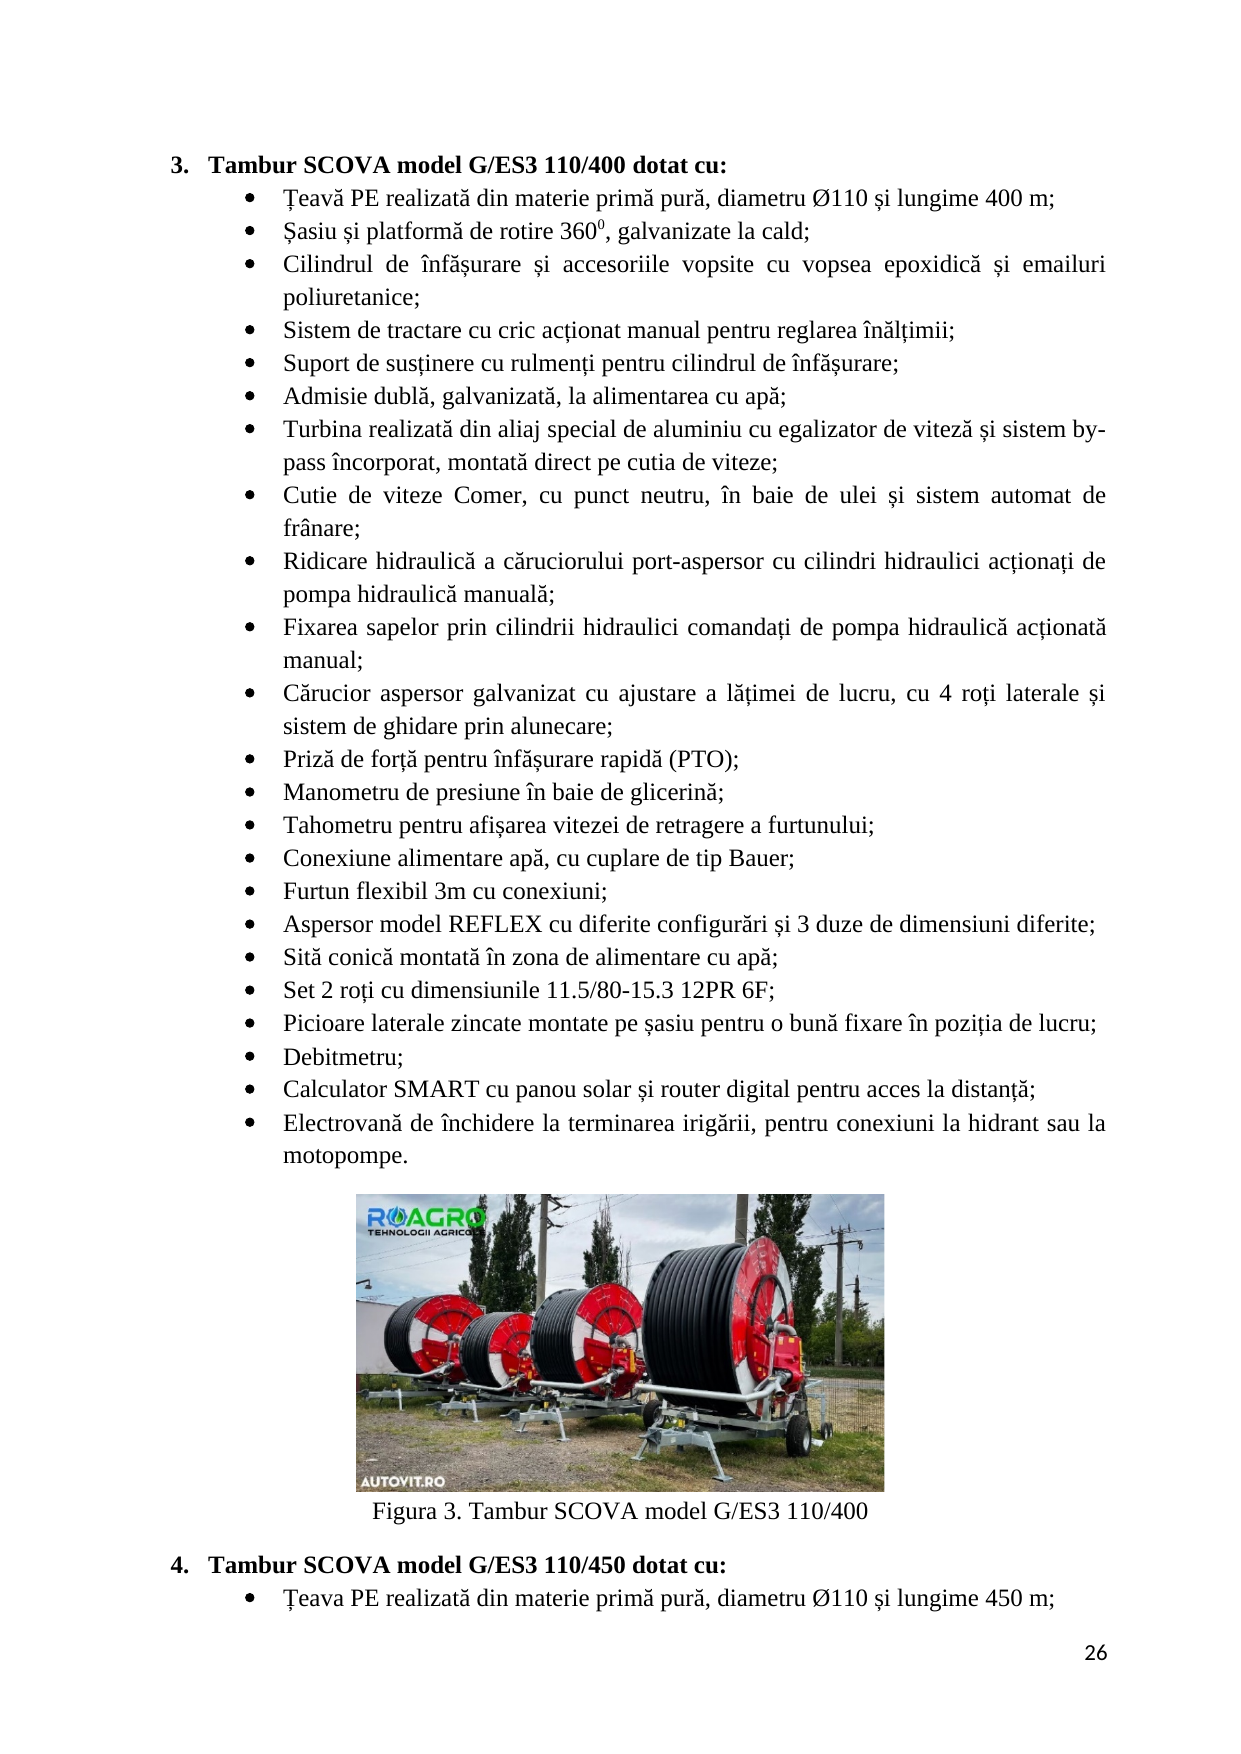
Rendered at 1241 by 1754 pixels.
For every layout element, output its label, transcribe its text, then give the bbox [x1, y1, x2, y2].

list Cutie de viteze Comer, cu punct neutru, în baie de ulei și sistem automat de frânare; [245, 480, 1107, 542]
list Manometru de presiune în baie de glicerină; [245, 777, 1107, 806]
text Figura 3. Tambur SCOVA model G/ES3 110/400 [133, 1496, 1107, 1525]
list Șasiu și platformă de rotire 3600, galvanizate la cald; [245, 216, 1107, 245]
list Sită conică montată în zona de alimentare cu apă; [245, 942, 1107, 971]
list Cilindrul de înfășurare și accesoriile vopsite cu vopsea epoxidică și emailuri poliuretanice; [245, 249, 1107, 311]
list Sistem de tractare cu cric acționat manual pentru reglarea înălțimii; [245, 315, 1107, 344]
list Electrovană de închidere la terminarea irigării, pentru conexiuni la hidrant sau la motopompe. [245, 1108, 1107, 1169]
list Țeava PE realizată din materie primă pură, diametru Ø110 și lungime 450 m; [245, 1583, 1107, 1612]
list Aspersor model REFLEX cu diferite configurări și 3 duze de dimensiuni diferite; [245, 909, 1107, 938]
list Tahometru pentru afișarea vitezei de retragere a furtunului; [245, 810, 1107, 839]
list Conexiune alimentare apă, cu cuplare de tip Bauer; [245, 843, 1107, 872]
list Tambur SCOVA model G/ES3 110/450 dotat cu: [170, 1550, 1107, 1579]
list Picioare laterale zincate montate pe șasiu pentru o bună fixare în poziția de lucru; [245, 1008, 1107, 1037]
list Țeavă PE realizată din materie primă pură, diametru Ø110 și lungime 400 m; [245, 183, 1107, 212]
list Furtun flexibil 3m cu conexiuni; [245, 876, 1107, 905]
list Turbina realizată din aliaj special de aluminiu cu egalizator de viteză și sistem by-pass încorporat, montată direct pe cutia de viteze; [245, 414, 1107, 476]
list Suport de susținere cu rulmenți pentru cilindrul de înfășurare; [245, 348, 1107, 377]
list Set 2 roți cu dimensiunile 11.5/80-15.3 12PR 6F; [245, 976, 1107, 1004]
list Calculator SMART cu panou solar și router digital pentru acces la distanță; [245, 1074, 1107, 1103]
picture [356, 1194, 885, 1492]
list Cărucior aspersor galvanizat cu ajustare a lățimei de lucru, cu 4 roți laterale și sistem de ghidare prin alunecare; [245, 678, 1107, 740]
list Tambur SCOVA model G/ES3 110/400 dotat cu: [170, 150, 1107, 179]
list Ridicare hidraulică a căruciorului port-aspersor cu cilindri hidraulici acționați de pompa hidraulică manuală; [245, 546, 1107, 608]
list Priză de forță pentru înfășurare rapidă (PTO); [245, 744, 1107, 773]
list Debitmetru; [245, 1042, 1107, 1070]
list Admisie dublă, galvanizată, la alimentarea cu apă; [245, 381, 1107, 410]
list Fixarea sapelor prin cilindrii hidraulici comandați de pompa hidraulică acționată manual; [245, 612, 1107, 674]
